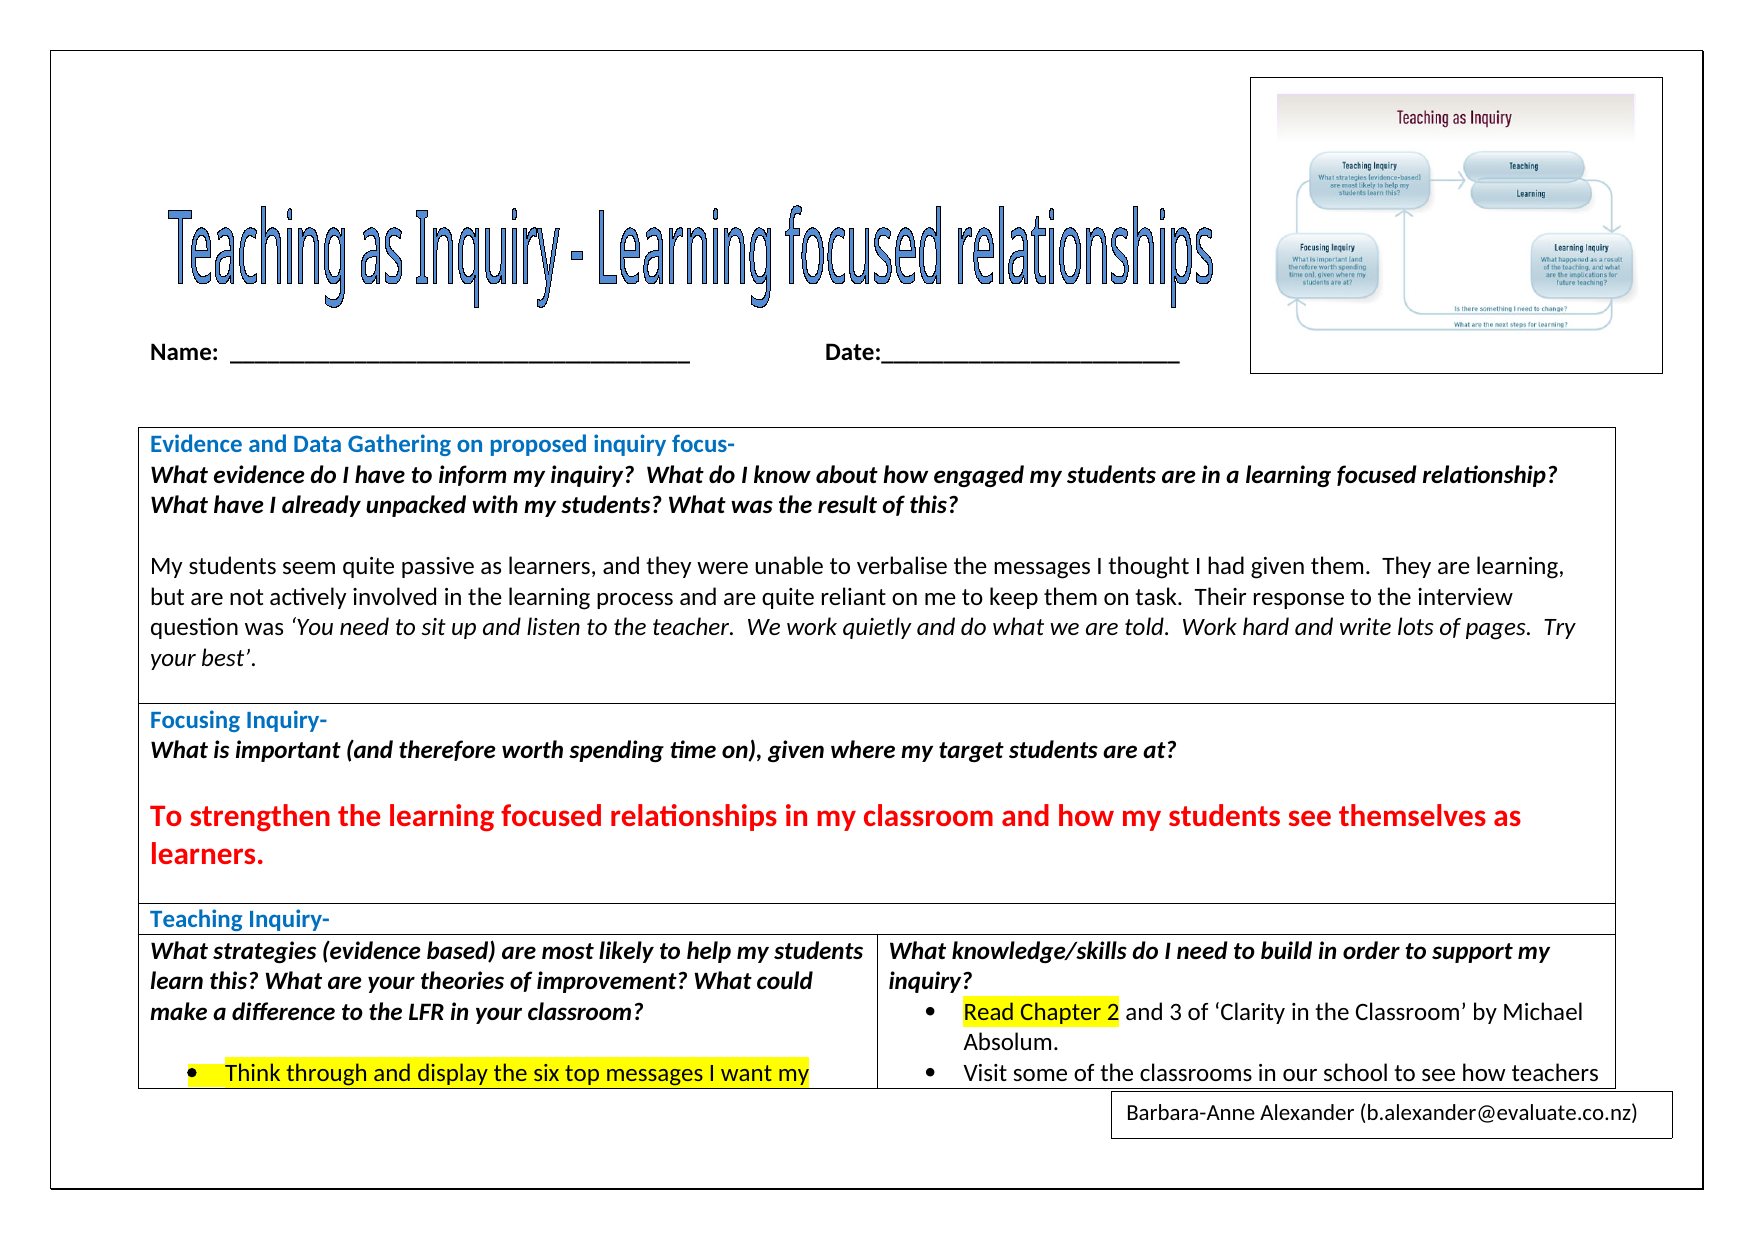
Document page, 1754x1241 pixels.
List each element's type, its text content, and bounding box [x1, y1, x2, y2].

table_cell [878, 935, 1615, 1088]
text Name: _____________________________________ Date:________________________ [150, 336, 1250, 366]
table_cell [139, 935, 877, 1088]
table_header Evidence and Data Gathering on proposed inquiry focus- What evidence do I have to inform my inquiry? What do I know about how engaged my students are in a learning focused relationship? What have I already unpacked with my students? What was the result of this? My students seem quite passive as learners, and they were unable to verbalise the messages I thought I had given them. They are learning, but are not actively involved in the learning process and are quite reliant on me to keep them on task. Their response to the interview question was ‘You need to sit up and listen to the teacher. We work quietly and do what we are told. Work hard and write lots of pages. Try your best’. [139, 428, 1615, 703]
table_cell Focusing Inquiry- What is important (and therefore worth spending time on), given where my target students are at? To strengthen the learning focused relationships in my classroom and how my students see themselves as learners. [139, 704, 1615, 902]
picture [1265, 84, 1647, 354]
table_cell Teaching Inquiry- [139, 904, 1615, 934]
